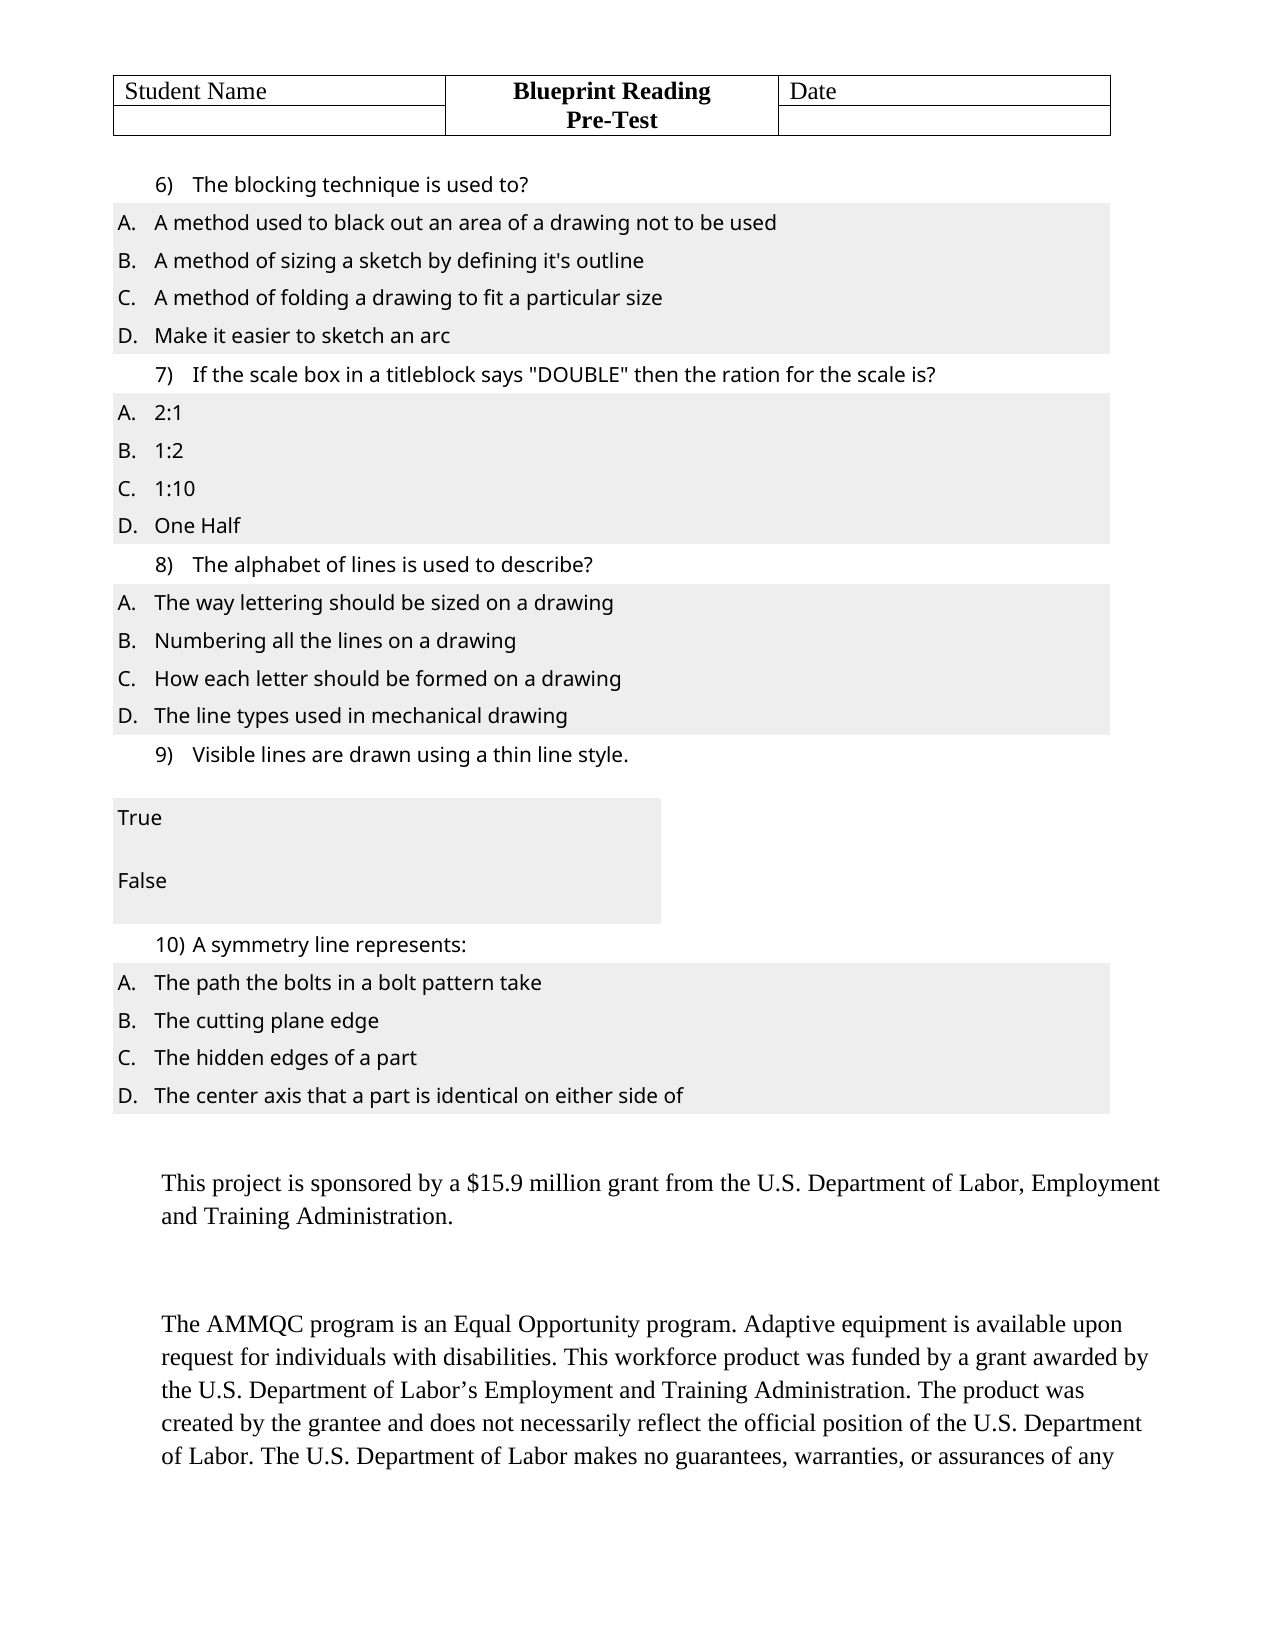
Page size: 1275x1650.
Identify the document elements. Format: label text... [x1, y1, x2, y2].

table_cell D. [113, 507, 149, 544]
table_cell False [113, 861, 661, 924]
table_cell A method of sizing a sketch by defining it's outline [149, 241, 1110, 279]
table_cell B. [113, 1001, 149, 1039]
text This project is sponsored by a $15.9 million grant from the U.S. Department of Labor, Employment and Training Administration. [161, 1168, 1162, 1230]
table_cell The alphabet of lines is used to describe? [113, 545, 1110, 583]
table_cell A. [113, 393, 149, 431]
table_cell The path the bolts in a bolt pattern take [149, 963, 1110, 1001]
table_cell B. [113, 431, 149, 469]
table_cell Numbering all the lines on a drawing [149, 621, 1110, 659]
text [161, 1309, 1162, 1470]
table_cell 1:10 [149, 469, 1110, 507]
table_cell D. [113, 317, 149, 354]
table_cell B. [113, 241, 149, 279]
table_header The blocking technique is used to? [113, 164, 1110, 203]
table_cell The center axis that a part is identical on either side of [149, 1077, 1110, 1114]
table_cell A method used to black out an area of a drawing not to be used [149, 203, 1110, 241]
table_cell D. [113, 697, 149, 735]
table_cell The hidden edges of a part [149, 1039, 1110, 1077]
table_cell 2:1 [149, 393, 1110, 431]
table_cell Make it easier to sketch an arc [149, 317, 1110, 354]
table_cell The way lettering should be sized on a drawing [149, 584, 1110, 621]
table_cell D. [113, 1077, 149, 1114]
table_cell A. [113, 963, 149, 1001]
table_cell C. [113, 469, 149, 507]
table_cell A symmetry line represents: [113, 924, 1110, 963]
table_cell How each letter should be formed on a drawing [149, 659, 1110, 697]
table_cell A method of folding a drawing to fit a particular size [149, 279, 1110, 317]
table_cell True [113, 798, 661, 861]
table_cell C. [113, 659, 149, 697]
table_cell The line types used in mechanical drawing [149, 697, 1110, 735]
table_cell If the scale box in a titleblock says "DOUBLE" then the ration for the scale is? [113, 355, 1110, 393]
table_cell B. [113, 621, 149, 659]
table_cell C. [113, 279, 149, 317]
table_cell A. [113, 203, 149, 241]
table_cell C. [113, 1039, 149, 1077]
table_cell One Half [149, 507, 1110, 544]
table_cell A. [113, 584, 149, 621]
table_cell Visible lines are drawn using a thin line style. [113, 735, 661, 798]
table_cell The cutting plane edge [149, 1001, 1110, 1039]
table_cell 1:2 [149, 431, 1110, 469]
